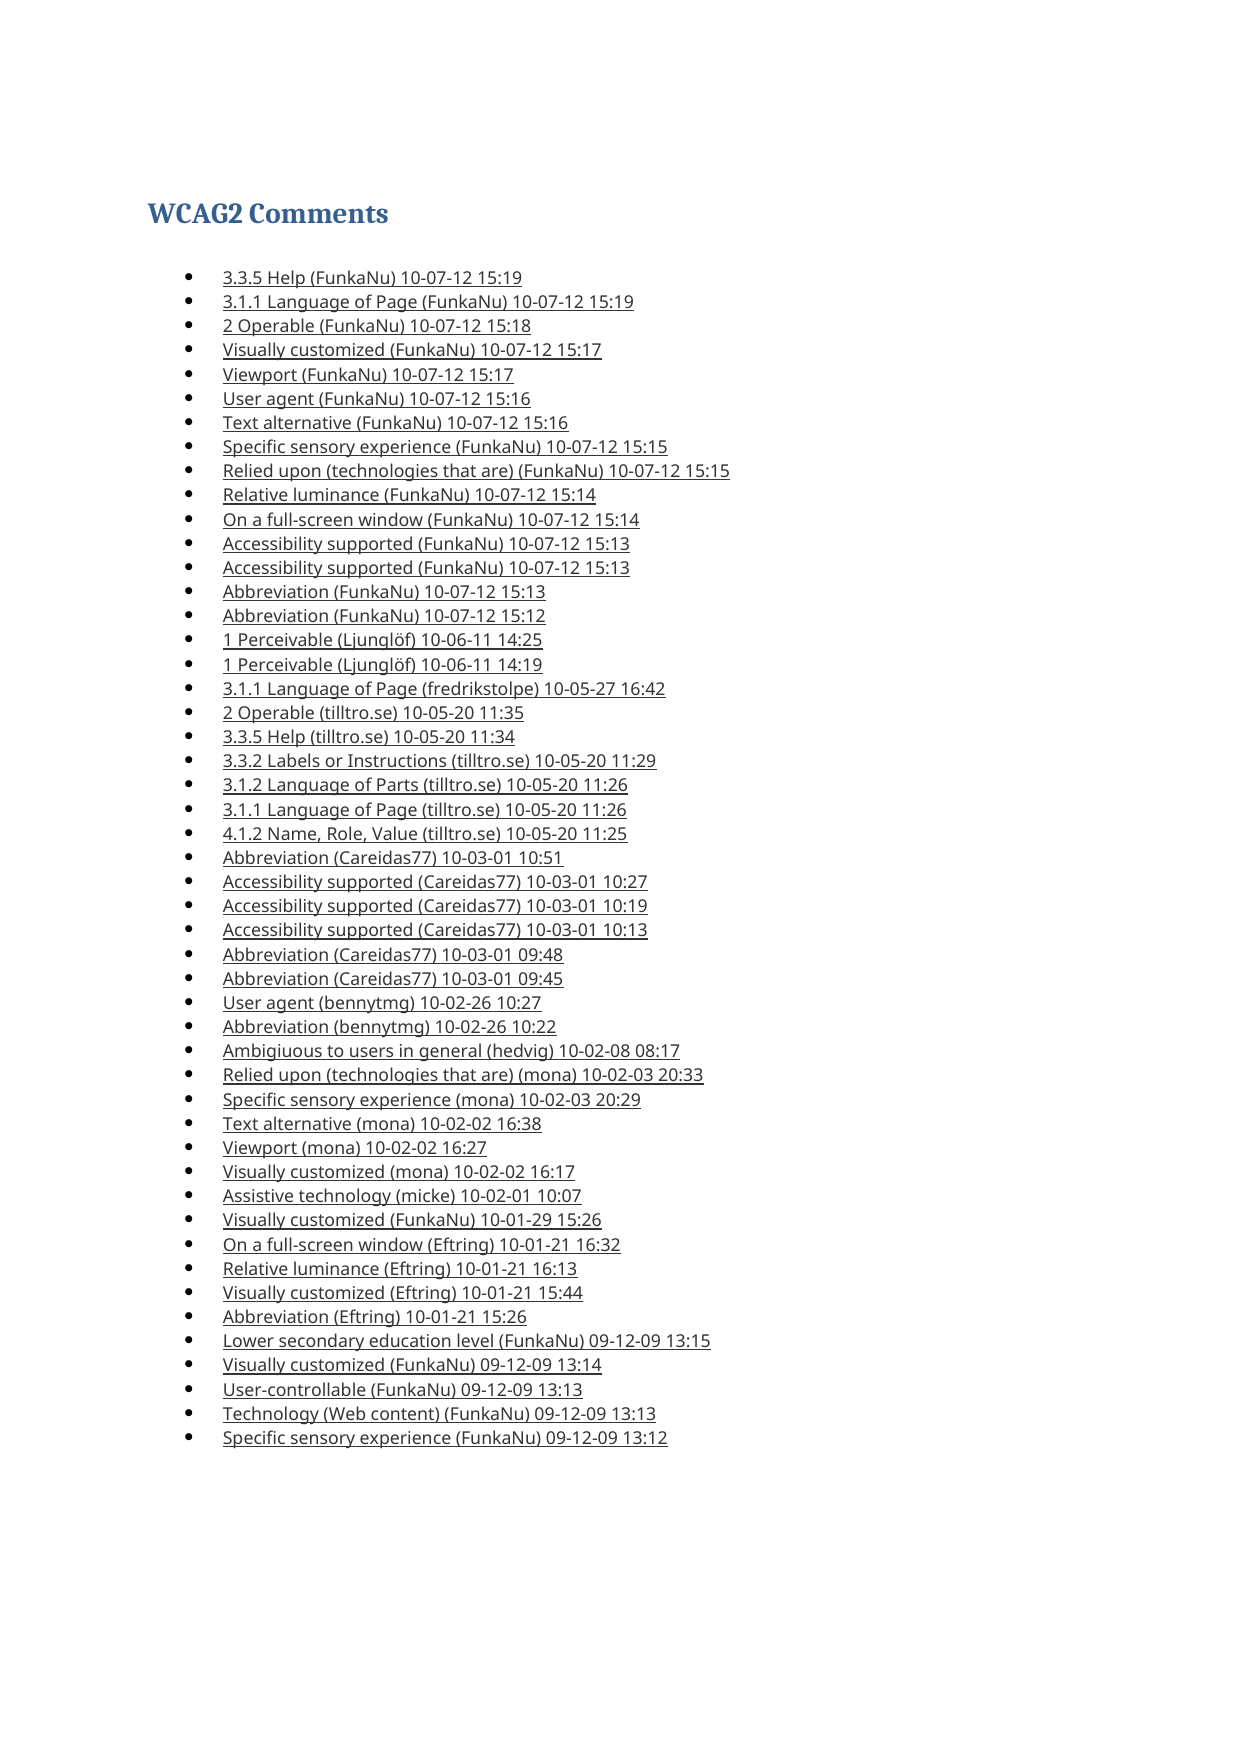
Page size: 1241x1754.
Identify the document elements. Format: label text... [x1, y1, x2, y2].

list Abbreviation (FunkaNu) 10-07-12 15:13 [185, 579, 1093, 604]
list Visually customized (FunkaNu) 10-07-12 15:17 [185, 338, 1093, 362]
list Visually customized (FunkaNu) 10-01-29 15:26 [185, 1208, 1093, 1232]
list Assistive technology (micke) 10-02-01 10:07 [185, 1184, 1093, 1208]
list 3.3.2 Labels or Instructions (tilltro.se) 10-05-20 11:29 [185, 749, 1093, 773]
list Abbreviation (Careidas77) 10-03-01 09:48 [185, 942, 1093, 966]
list Relied upon (technologies that are) (mona) 10-02-03 20:33 [185, 1063, 1093, 1087]
list User agent (FunkaNu) 10-07-12 15:16 [185, 386, 1093, 410]
list Relative luminance (FunkaNu) 10-07-12 15:14 [185, 483, 1093, 507]
list 3.1.1 Language of Page (fredrikstolpe) 10-05-27 16:42 [185, 676, 1093, 700]
list 3.1.2 Language of Parts (tilltro.se) 10-05-20 11:26 [185, 773, 1093, 797]
list Text alternative (FunkaNu) 10-07-12 15:16 [185, 410, 1093, 434]
list Abbreviation (FunkaNu) 10-07-12 15:12 [185, 604, 1093, 628]
list Specific sensory experience (FunkaNu) 10-07-12 15:15 [185, 434, 1093, 459]
list Abbreviation (Careidas77) 10-03-01 10:51 [185, 845, 1093, 869]
list Accessibility supported (FunkaNu) 10-07-12 15:13 [185, 555, 1093, 579]
list Abbreviation (bennytmg) 10-02-26 10:22 [185, 1014, 1093, 1039]
list User-controllable (FunkaNu) 09-12-09 13:13 [185, 1377, 1093, 1401]
list Text alternative (mona) 10-02-02 16:38 [185, 1111, 1093, 1135]
list 2 Operable (FunkaNu) 10-07-12 15:18 [185, 314, 1093, 338]
list On a full-screen window (Eftring) 10-01-21 16:32 [185, 1232, 1093, 1256]
list 3.3.5 Help (FunkaNu) 10-07-12 15:19 [185, 265, 1093, 289]
list 4.1.2 Name, Role, Value (tilltro.se) 10-05-20 11:25 [185, 821, 1093, 845]
list Specific sensory experience (FunkaNu) 09-12-09 13:12 [185, 1425, 1093, 1449]
list Visually customized (Eftring) 10-01-21 15:44 [185, 1280, 1093, 1304]
list Abbreviation (Eftring) 10-01-21 15:26 [185, 1304, 1093, 1329]
list Specific sensory experience (mona) 10-02-03 20:29 [185, 1087, 1093, 1111]
list 1 Perceivable (Ljunglöf) 10-06-11 14:19 [185, 652, 1093, 676]
subtitle WCAG2 Comments [148, 198, 1093, 231]
list Ambigiuous to users in general (hedvig) 10-02-08 08:17 [185, 1039, 1093, 1063]
list Relative luminance (Eftring) 10-01-21 16:13 [185, 1256, 1093, 1280]
list Viewport (mona) 10-02-02 16:27 [185, 1135, 1093, 1159]
list 2 Operable (tilltro.se) 10-05-20 11:35 [185, 700, 1093, 724]
list Lower secondary education level (FunkaNu) 09-12-09 13:15 [185, 1329, 1093, 1353]
list Viewport (FunkaNu) 10-07-12 15:17 [185, 362, 1093, 386]
list 1 Perceivable (Ljunglöf) 10-06-11 14:25 [185, 628, 1093, 652]
list Accessibility supported (FunkaNu) 10-07-12 15:13 [185, 531, 1093, 555]
list Relied upon (technologies that are) (FunkaNu) 10-07-12 15:15 [185, 459, 1093, 483]
list Accessibility supported (Careidas77) 10-03-01 10:19 [185, 894, 1093, 918]
list Abbreviation (Careidas77) 10-03-01 09:45 [185, 966, 1093, 990]
list 3.3.5 Help (tilltro.se) 10-05-20 11:34 [185, 724, 1093, 749]
list Visually customized (mona) 10-02-02 16:17 [185, 1159, 1093, 1184]
list User agent (bennytmg) 10-02-26 10:27 [185, 990, 1093, 1014]
list Technology (Web content) (FunkaNu) 09-12-09 13:13 [185, 1401, 1093, 1425]
list On a full-screen window (FunkaNu) 10-07-12 15:14 [185, 507, 1093, 531]
list 3.1.1 Language of Page (tilltro.se) 10-05-20 11:26 [185, 797, 1093, 821]
list Accessibility supported (Careidas77) 10-03-01 10:27 [185, 869, 1093, 894]
list 3.1.1 Language of Page (FunkaNu) 10-07-12 15:19 [185, 289, 1093, 314]
list Accessibility supported (Careidas77) 10-03-01 10:13 [185, 918, 1093, 942]
list Visually customized (FunkaNu) 09-12-09 13:14 [185, 1353, 1093, 1377]
